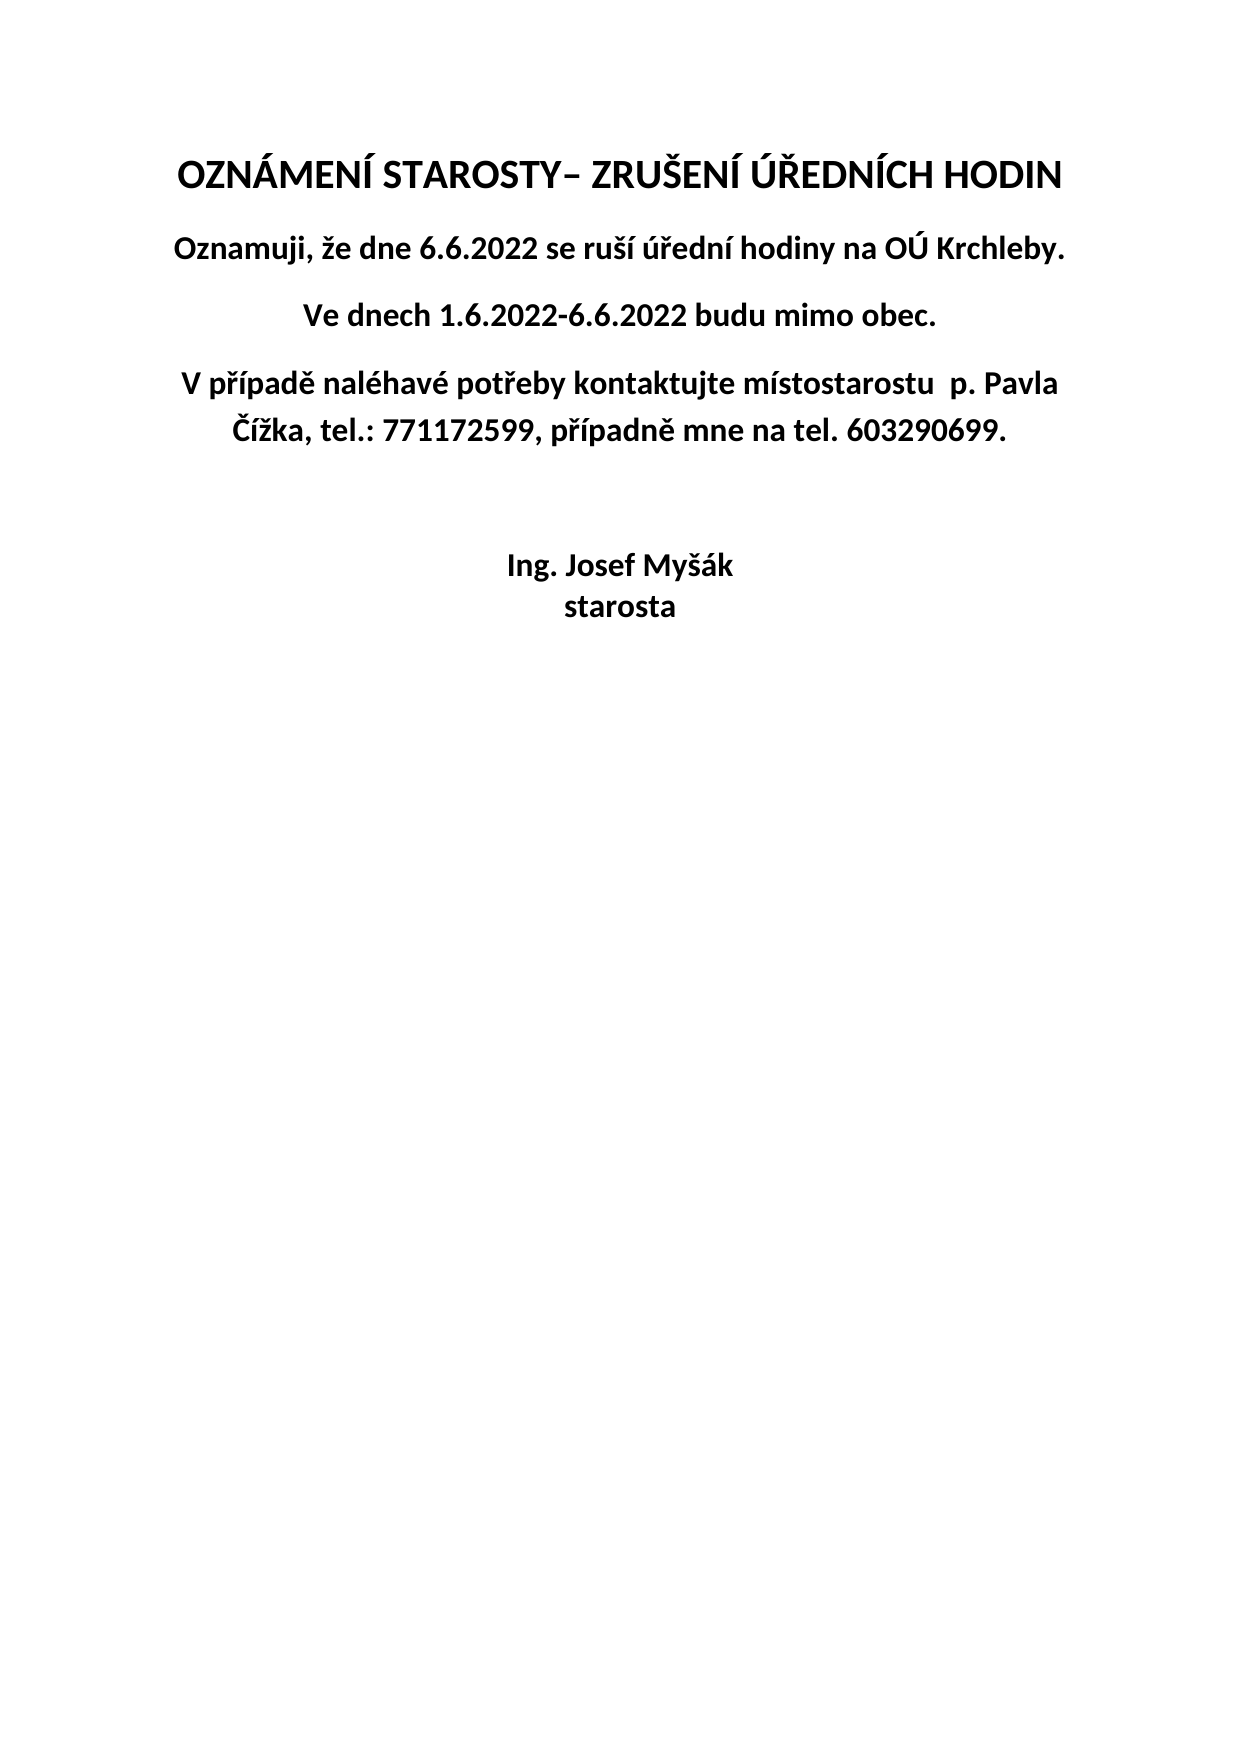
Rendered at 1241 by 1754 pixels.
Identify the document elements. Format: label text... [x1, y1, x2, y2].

text starosta [148, 585, 1093, 626]
text Oznamuji, že dne 6.6.2022 se ruší úřední hodiny na OÚ Krchleby. [148, 227, 1093, 268]
text OZNÁMENÍ STAROSTY– ZRUŠENÍ ÚŘEDNÍCH HODIN [148, 148, 1093, 198]
text Ing. Josef Myšák [148, 544, 1093, 585]
text V případě naléhavé potřeby kontaktujte místostarostu p. Pavla Čížka, tel.: 771172599, případně mne na tel. 603290699. [148, 362, 1093, 449]
text Ve dnech 1.6.2022-6.6.2022 budu mimo obec. [148, 294, 1093, 335]
